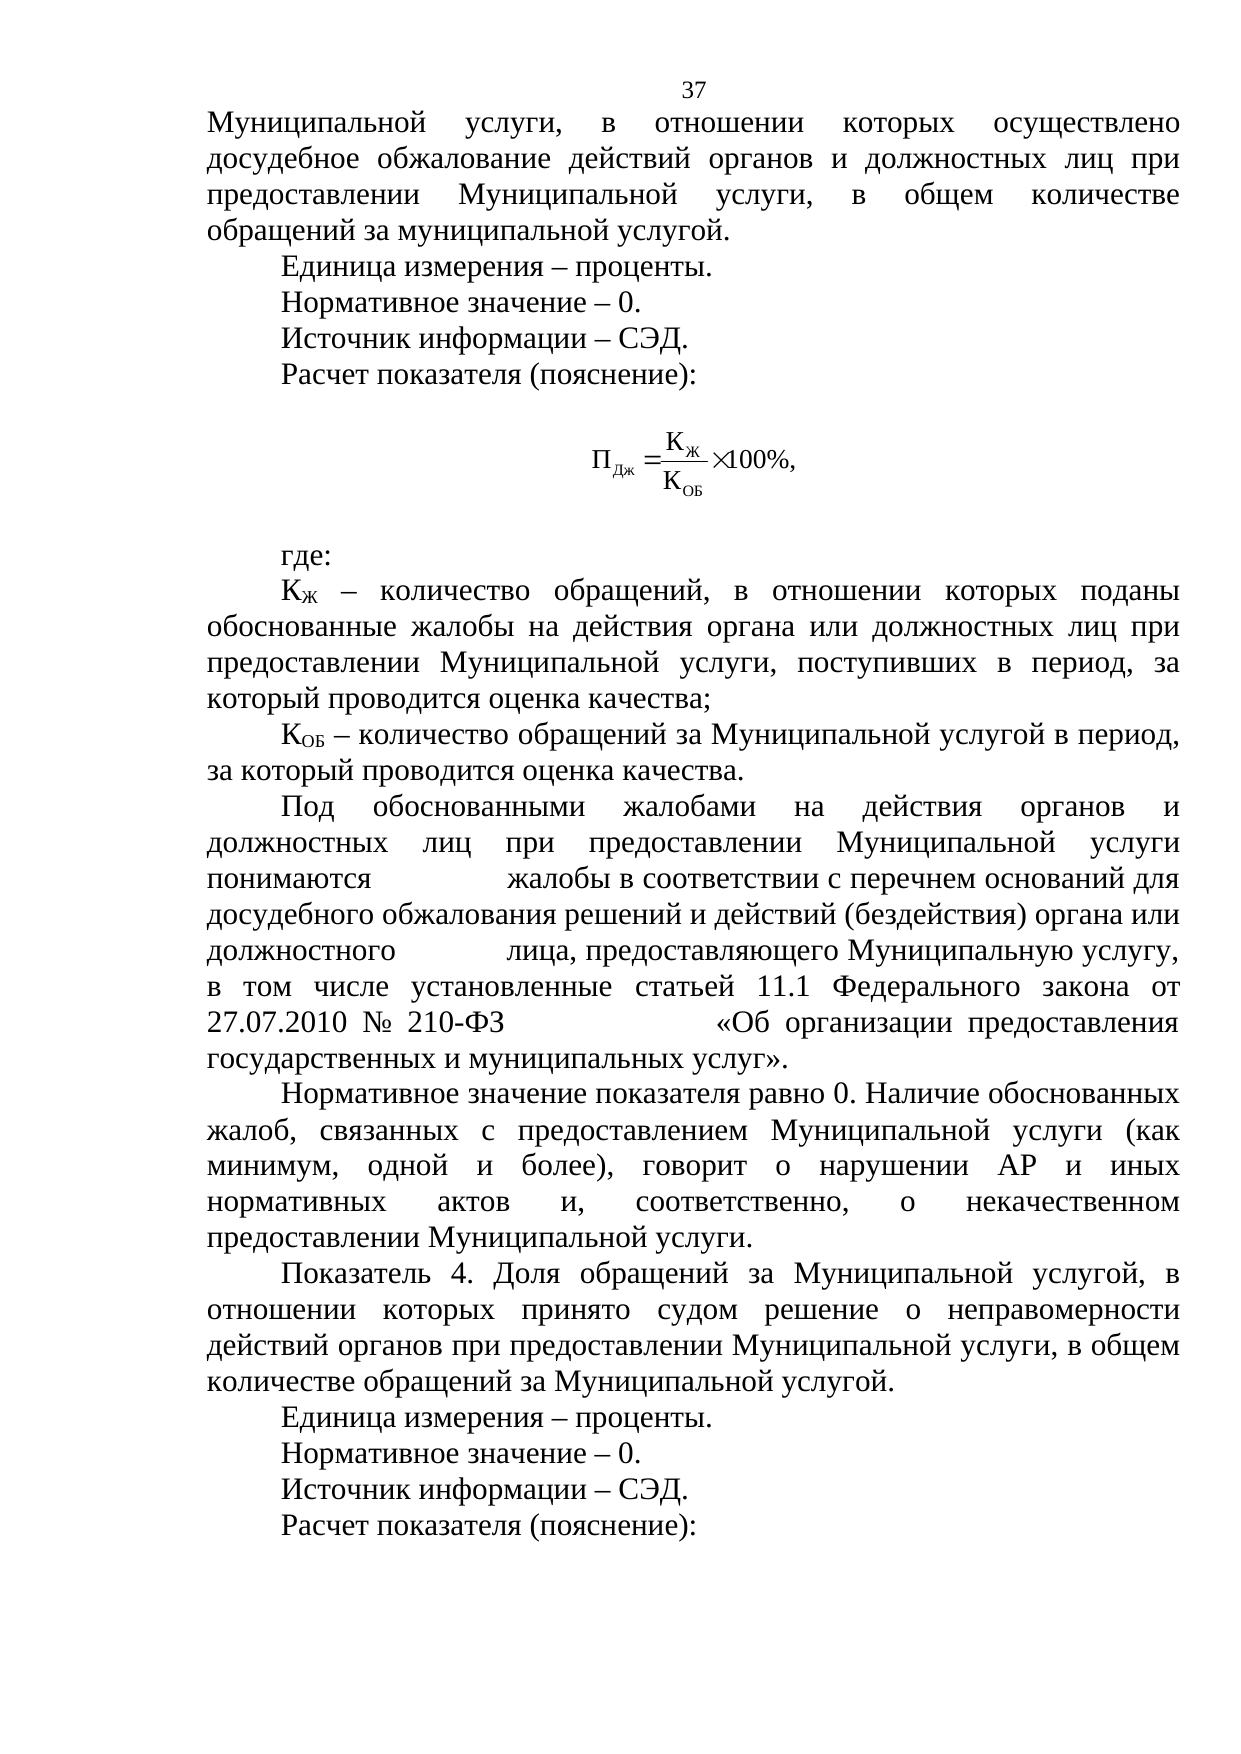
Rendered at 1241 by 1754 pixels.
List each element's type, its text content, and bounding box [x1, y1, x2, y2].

text Нормативное значение – 0. [207, 1434, 1181, 1470]
text Источник информации – СЭД. [207, 319, 1181, 355]
text КОБ – количество обращений за Муниципальной услугой в период, за который проводится оценка качества. [207, 715, 1181, 787]
text Источник информации – СЭД. [207, 1470, 1181, 1506]
text Единица измерения – проценты. [207, 1398, 1181, 1434]
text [207, 104, 1181, 247]
text Показатель 4. Доля обращений за Муниципальной услугой, в отношении которых принято судом решение о неправомерности действий органов при предоставлении Муниципальной услуги, в общем количестве обращений за Муниципальной услугой. [207, 1254, 1181, 1398]
text КЖ – количество обращений, в отношении которых поданы обоснованные жалобы на действия органа или должностных лиц при предоставлении Муниципальной услуги, поступивших в период, за который проводится оценка качества; [207, 572, 1181, 715]
text Нормативное значение показателя равно 0. Наличие обоснованных жалоб, связанных с предоставлением Муниципальной услуги (как минимум, одной и более), говорит о нарушении АР и иных нормативных актов и, соответственно, о некачественном предоставлении Муниципальной услуги. [207, 1075, 1181, 1254]
text Под обоснованными жалобами на действия органов и должностных лиц при предоставлении Муниципальной услуги понимаются жалобы в соответствии с перечнем оснований для досудебного обжалования решений и действий (бездействия) органа или должностного лица, предоставляющего Муниципальную услугу, в том числе установленные статьей 11.1 Федерального закона от 27.07.2010 № 210-ФЗ «Об организации предоставления государственных и муниципальных услуг». [207, 787, 1181, 1075]
text Расчет показателя (пояснение): [207, 355, 1181, 391]
text Единица измерения – проценты. [207, 247, 1181, 283]
text где: [207, 536, 1181, 572]
text Расчет показателя (пояснение): [207, 1506, 1181, 1542]
text Нормативное значение – 0. [207, 283, 1181, 319]
